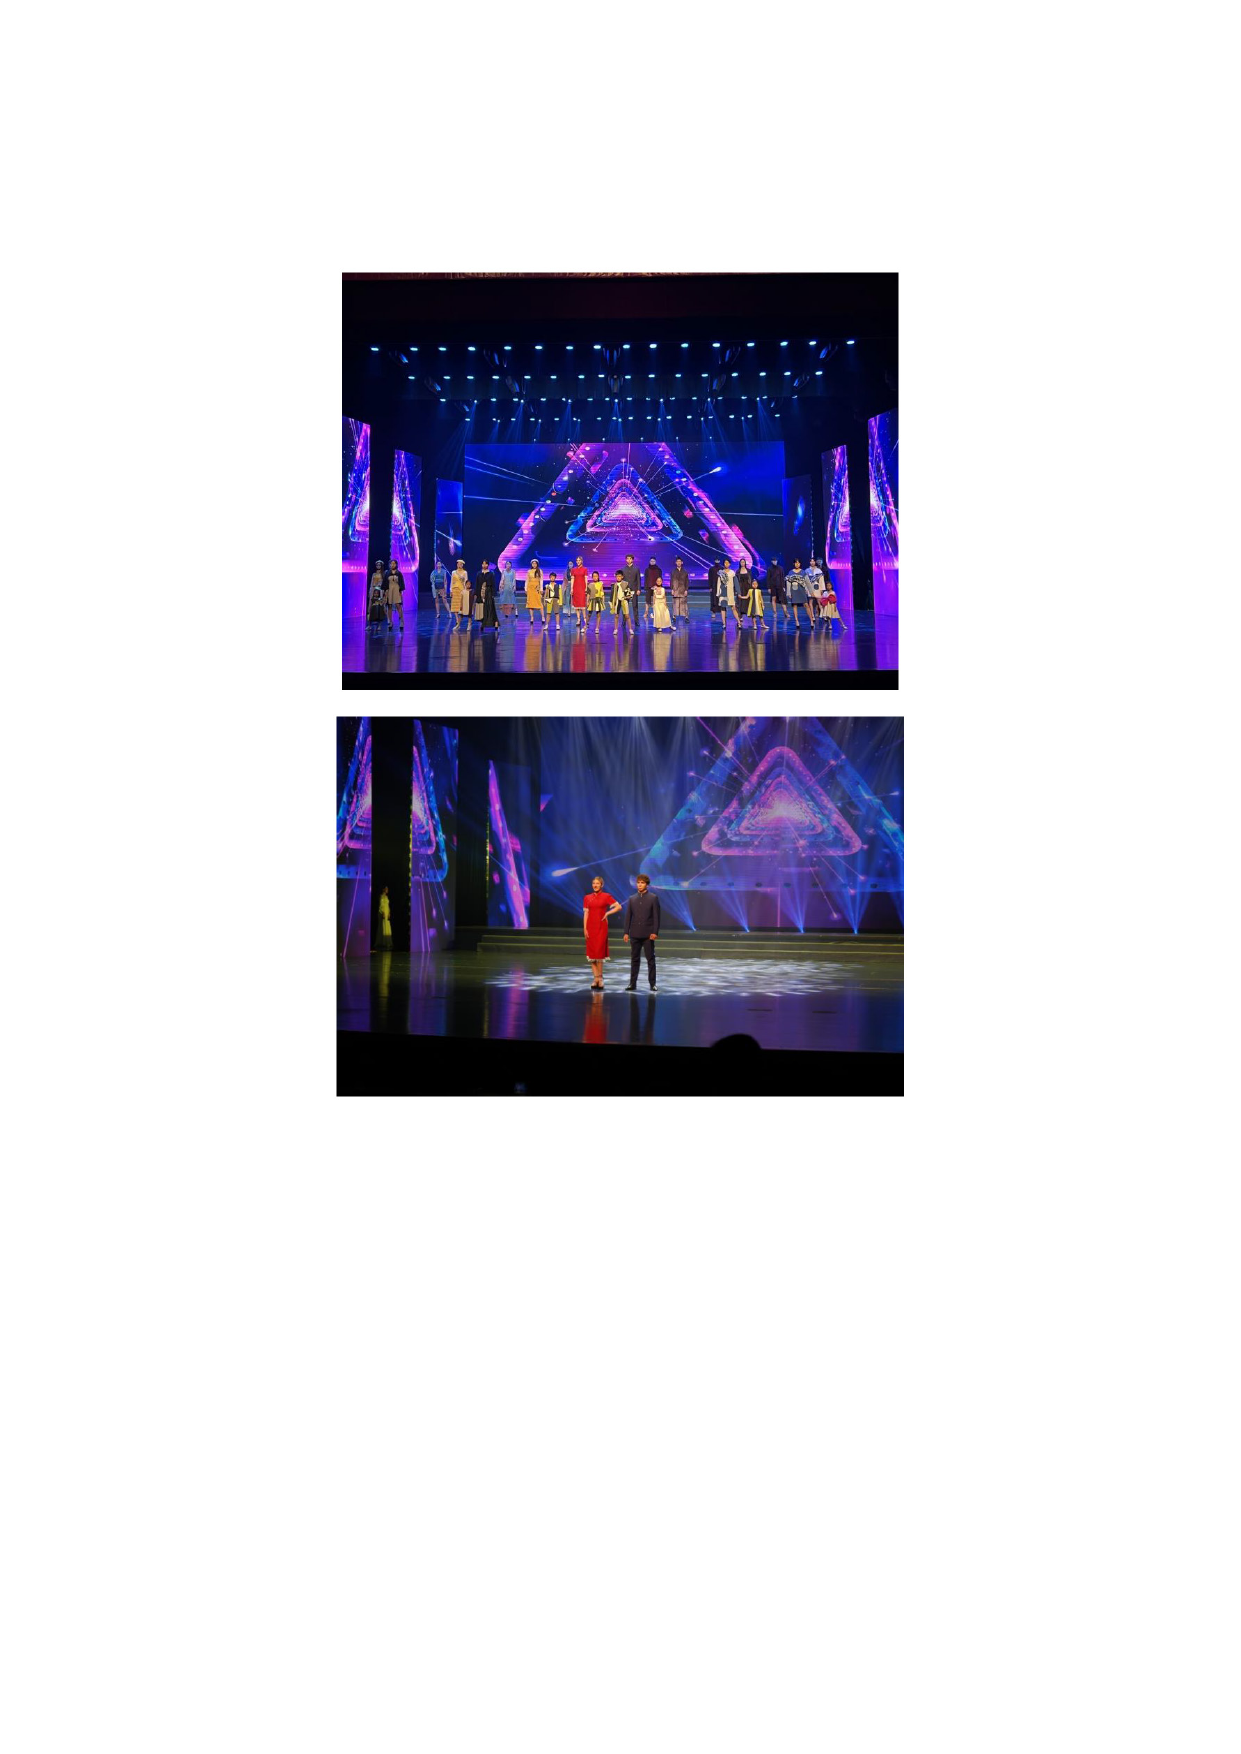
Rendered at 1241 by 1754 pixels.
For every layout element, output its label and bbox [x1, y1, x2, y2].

picture [188, 162, 1052, 1386]
